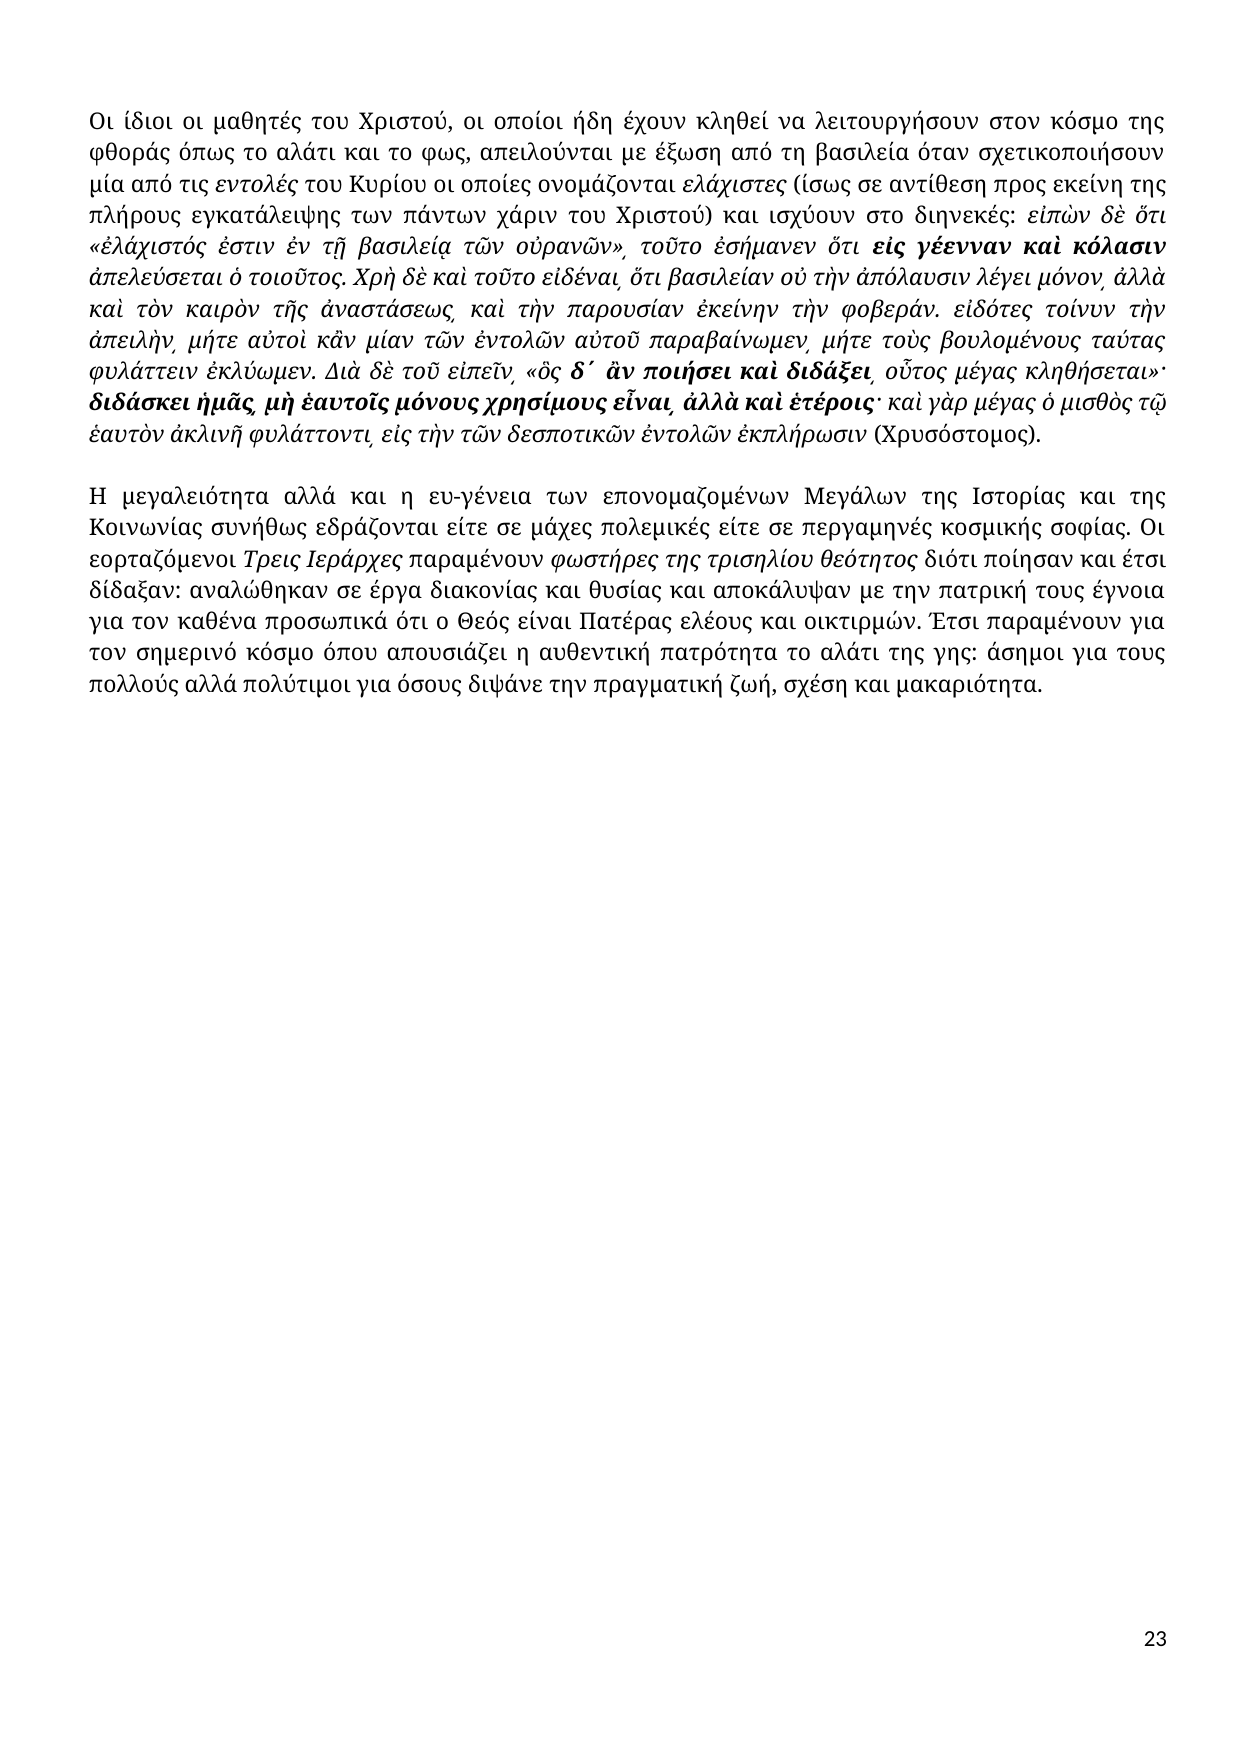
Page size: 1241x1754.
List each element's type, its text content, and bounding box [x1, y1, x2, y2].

text Οι ίδιοι οι μαθητές του Χριστού, οι οποίοι ήδη έχουν κληθεί να λειτουργήσουν στον κόσμο της φθοράς όπως το αλάτι και το φως, απειλούνται με έξωση από τη βασιλεία όταν σχετικοποιήσουν μία από τις εντολές του Κυρίου οι οποίες ονομάζονται ελάχιστες (ίσως σε αντίθεση προς εκείνη της πλήρους εγκατάλειψης των πάντων χάριν του Χριστού) και ισχύουν στο διηνεκές: εἰπὼν δὲ ὅτι «ἐλάχιστός ἐστιν ἐν τῇ βασιλείᾳ τῶν οὐρανῶν»͵ τοῦτο ἐσήμανεν ὅτι εἰς γέενναν καὶ κόλασιν ἀπελεύσεται ὁ τοιοῦτος. Χρὴ δὲ καὶ τοῦτο εἰδέναι͵ ὅτι βασιλείαν οὐ τὴν ἀπόλαυσιν λέγει μόνον͵ ἀλλὰ καὶ τὸν καιρὸν τῆς ἀναστάσεως͵ καὶ τὴν παρουσίαν ἐκείνην τὴν φοβεράν. εἰδότες τοίνυν τὴν ἀπειλὴν͵ μήτε αὐτοὶ κἂν μίαν τῶν ἐντολῶν αὐτοῦ παραβαίνωμεν͵ μήτε τοὺς βουλομένους ταύτας φυλάττειν ἐκλύωμεν. Διὰ δὲ τοῦ εἰπεῖν͵ «ὃς δ΄ ἂν ποιήσει καὶ διδάξει͵ οὗτος μέγας κληθήσεται»· διδάσκει ἡμᾶς͵ μὴ ἑαυτοῖς μόνους χρησίμους εἶναι͵ ἀλλὰ καὶ ἑτέροις· καὶ γὰρ μέγας ὁ μισθὸς τῷ ἑαυτὸν ἀκλινῆ φυλάττοντι͵ εἰς τὴν τῶν δεσποτικῶν ἐντολῶν ἐκπλήρωσιν (Χρυσόστομος). [89, 105, 1167, 449]
text Η μεγαλειότητα αλλά και η ευ-γένεια των επονομαζομένων Μεγάλων της Ιστορίας και της Κοινωνίας συνήθως εδράζονται είτε σε μάχες πολεμικές είτε σε περγαμηνές κοσμικής σοφίας. Οι εορταζόμενοι Τρεις Ιεράρχες παραμένουν φωστήρες της τρισηλίου θεότητος διότι ποίησαν και έτσι δίδαξαν: αναλώθηκαν σε έργα διακονίας και θυσίας και αποκάλυψαν με την πατρική τους έγνοια για τον καθένα προσωπικά ότι ο Θεός είναι Πατέρας ελέους και οικτιρμών. Έτσι παραμένουν για τον σημερινό κόσμο όπου απουσιάζει η αυθεντική πατρότητα το αλάτι της γης: άσημοι για τους πολλούς αλλά πολύτιμοι για όσους διψάνε την πραγματική ζωή, σχέση και μακαριότητα. [89, 480, 1167, 699]
